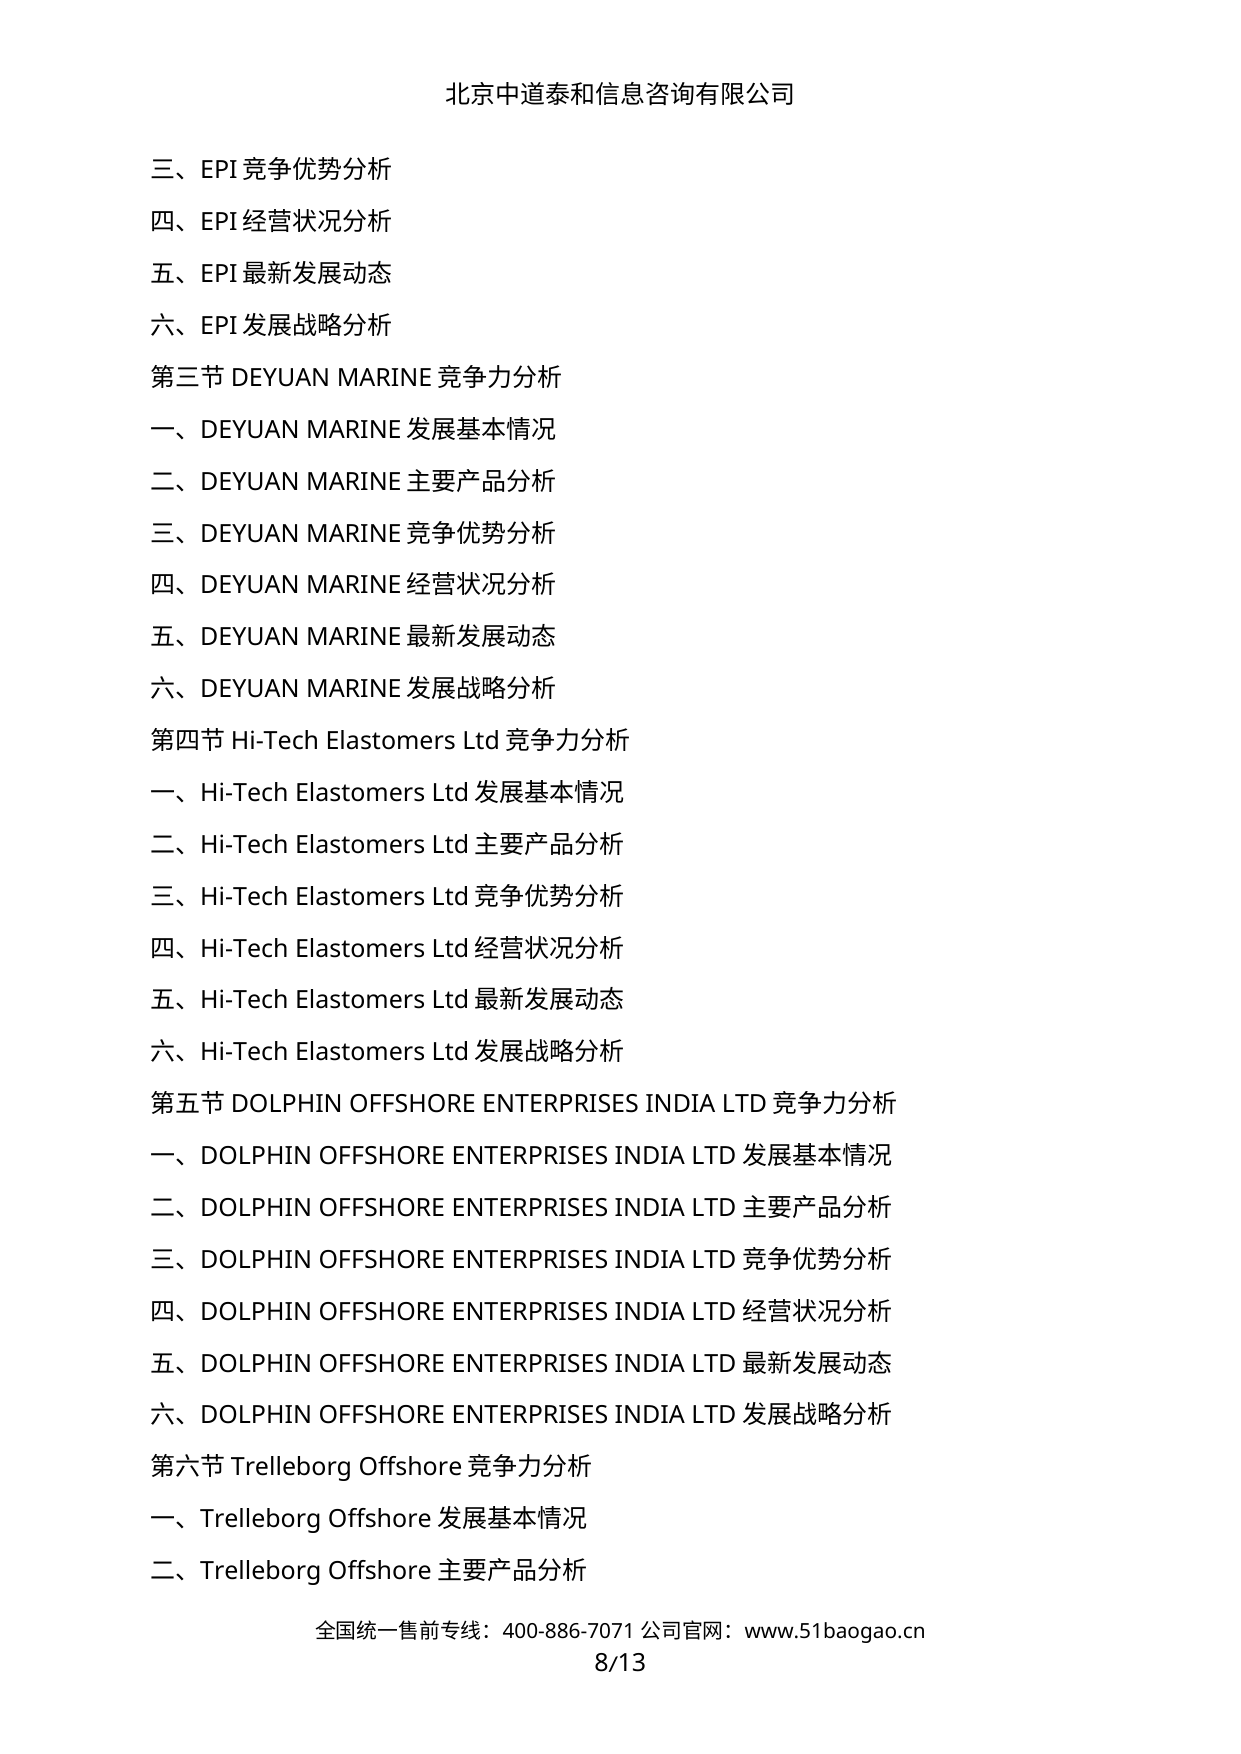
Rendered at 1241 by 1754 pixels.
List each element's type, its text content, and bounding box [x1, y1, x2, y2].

text 二、Trelleborg Offshore主要产品分析 [150, 1551, 1090, 1587]
text 二、DEYUAN MARINE主要产品分析 [150, 461, 1090, 497]
text 五、DEYUAN MARINE最新发展动态 [150, 617, 1090, 653]
text 六、DEYUAN MARINE发展战略分析 [150, 669, 1090, 705]
text 第三节 DEYUAN MARINE竞争力分析 [150, 357, 1090, 394]
text 第五节 DOLPHIN OFFSHORE ENTERPRISES INDIA LTD竞争力分析 [150, 1084, 1090, 1120]
text 三、Hi-Tech Elastomers Ltd竞争优势分析 [150, 876, 1090, 912]
text 三、EPI竞争优势分析 [150, 150, 1090, 186]
text 四、DEYUAN MARINE经营状况分析 [150, 565, 1090, 601]
text 六、DOLPHIN OFFSHORE ENTERPRISES INDIA LTD发展战略分析 [150, 1395, 1090, 1431]
text 五、DOLPHIN OFFSHORE ENTERPRISES INDIA LTD最新发展动态 [150, 1343, 1090, 1379]
text 四、EPI经营状况分析 [150, 202, 1090, 238]
text 一、DOLPHIN OFFSHORE ENTERPRISES INDIA LTD发展基本情况 [150, 1136, 1090, 1172]
text 四、DOLPHIN OFFSHORE ENTERPRISES INDIA LTD经营状况分析 [150, 1291, 1090, 1327]
text 二、DOLPHIN OFFSHORE ENTERPRISES INDIA LTD主要产品分析 [150, 1187, 1090, 1224]
text 一、DEYUAN MARINE发展基本情况 [150, 409, 1090, 446]
text 四、Hi-Tech Elastomers Ltd经营状况分析 [150, 928, 1090, 964]
text 一、Hi-Tech Elastomers Ltd发展基本情况 [150, 772, 1090, 809]
text 六、EPI发展战略分析 [150, 306, 1090, 342]
text 三、DEYUAN MARINE竞争优势分析 [150, 513, 1090, 549]
text 第四节 Hi-Tech Elastomers Ltd竞争力分析 [150, 721, 1090, 757]
text 五、EPI最新发展动态 [150, 254, 1090, 290]
text 二、Hi-Tech Elastomers Ltd主要产品分析 [150, 824, 1090, 861]
text 一、Trelleborg Offshore发展基本情况 [150, 1499, 1090, 1535]
text 六、Hi-Tech Elastomers Ltd发展战略分析 [150, 1032, 1090, 1068]
text 三、DOLPHIN OFFSHORE ENTERPRISES INDIA LTD竞争优势分析 [150, 1239, 1090, 1276]
text 第六节 Trelleborg Offshore竞争力分析 [150, 1447, 1090, 1483]
text 五、Hi-Tech Elastomers Ltd最新发展动态 [150, 980, 1090, 1016]
